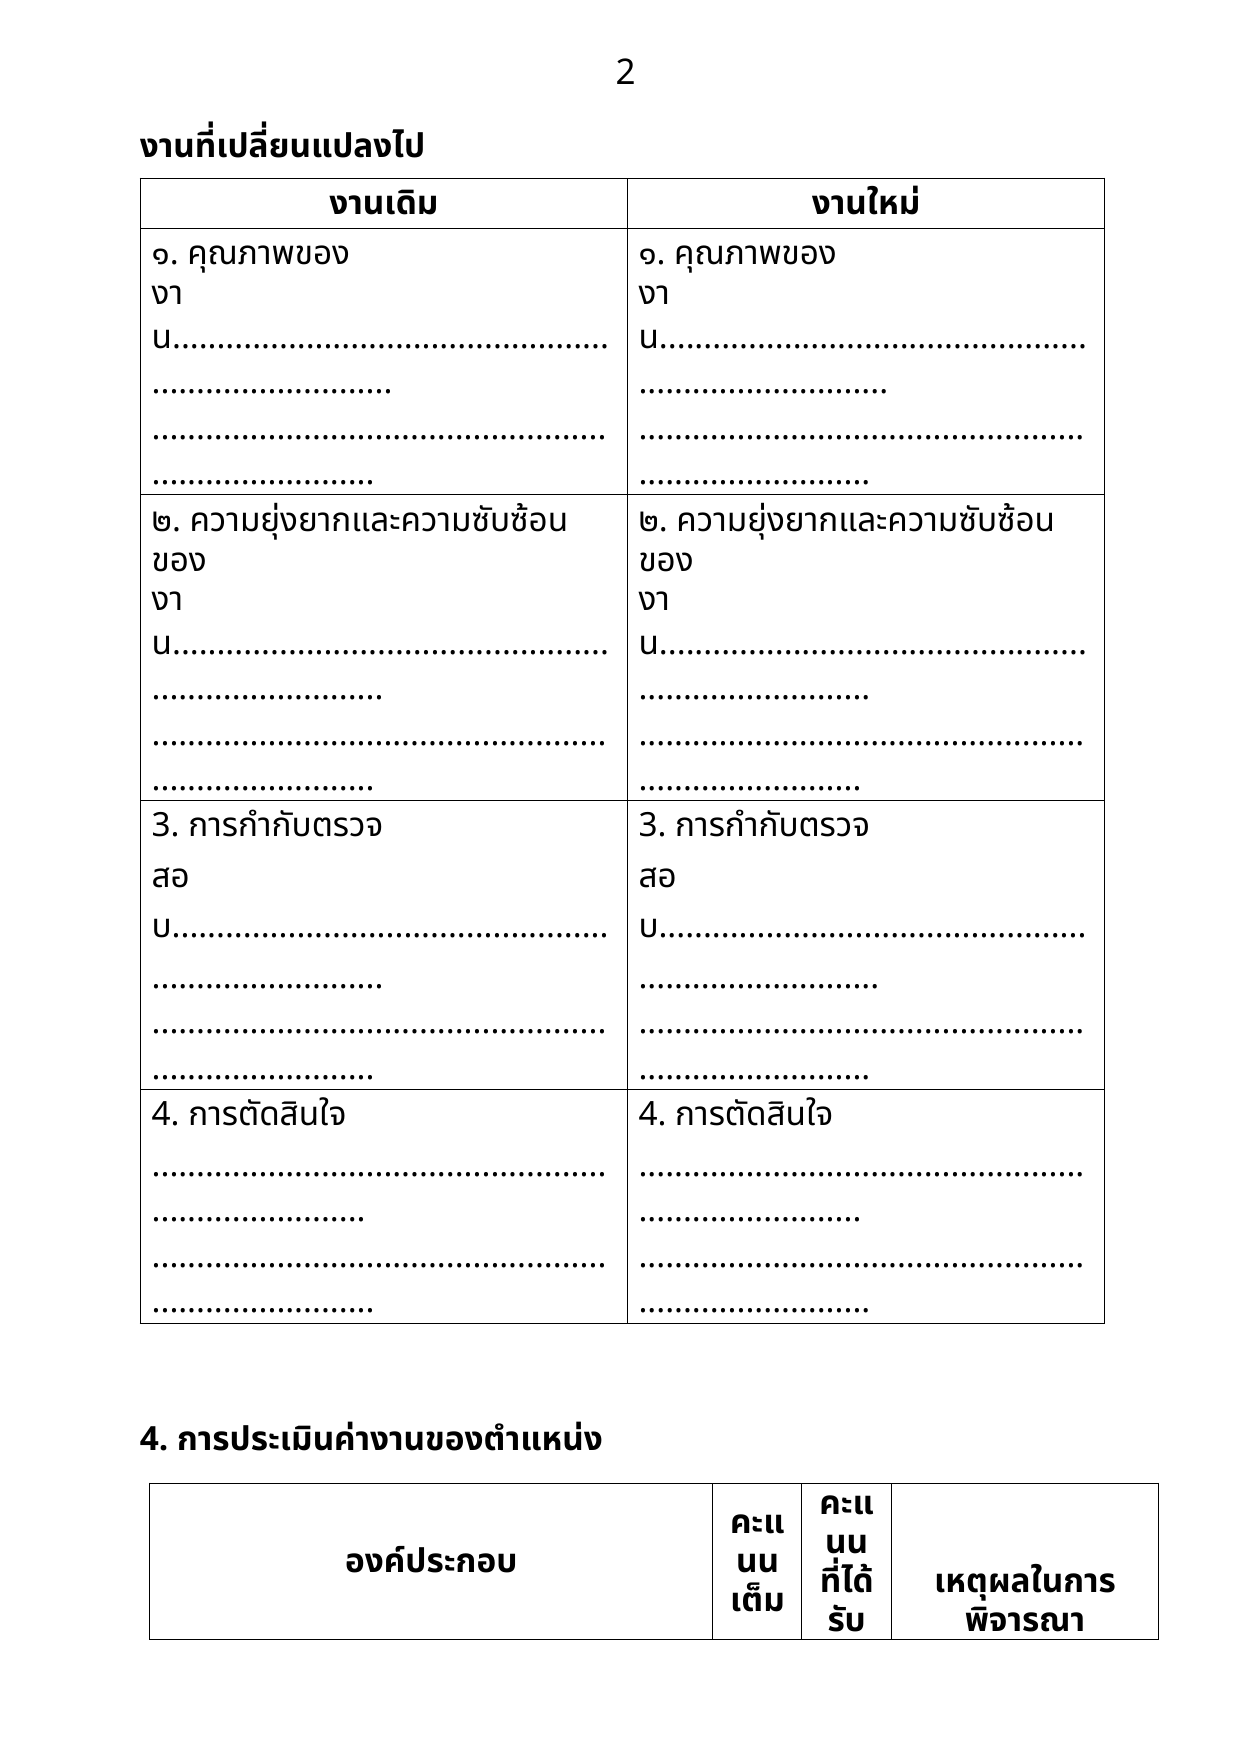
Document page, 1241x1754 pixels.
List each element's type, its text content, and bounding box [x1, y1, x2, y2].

table_cell ๑. คุณภาพของงาน............................................................................ ............................................................................ [141, 229, 627, 494]
text 4. การประเมินค่างานของตำแหน่ง [139, 1414, 1105, 1460]
table_cell 3. การกำกับตรวจสอบ........................................................................... ............................................................................ [628, 801, 1104, 1089]
table_cell ๒. ความยุ่งยากและความซับซ้อนของงาน.......................................................................... ........................................................................... [628, 495, 1104, 800]
table_header คะแนน ที่ได้รับ [802, 1484, 891, 1639]
table_header คะแนนเต็ม [713, 1484, 801, 1639]
table_cell 4. การตัดสินใจ ........................................................................... ............................................................................ [141, 1090, 627, 1322]
table_cell ๑. คุณภาพของงาน............................................................................ ............................................................................ [628, 229, 1104, 494]
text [139, 126, 1105, 165]
table_header งานเดิม [141, 179, 627, 227]
table_cell 3. การกำกับตรวจสอบ........................................................................... ............................................................................ [141, 801, 627, 1089]
table_header องค์ประกอบ [150, 1484, 712, 1639]
table_header งานใหม่ [628, 179, 1104, 227]
table_cell 4. การตัดสินใจ ........................................................................... ............................................................................ [628, 1090, 1104, 1322]
table_header เหตุผลในการ พิจารณา [892, 1484, 1158, 1639]
table_cell ๒. ความยุ่งยากและความซับซ้อนของงาน........................................................................... ............................................................................ [141, 495, 627, 800]
